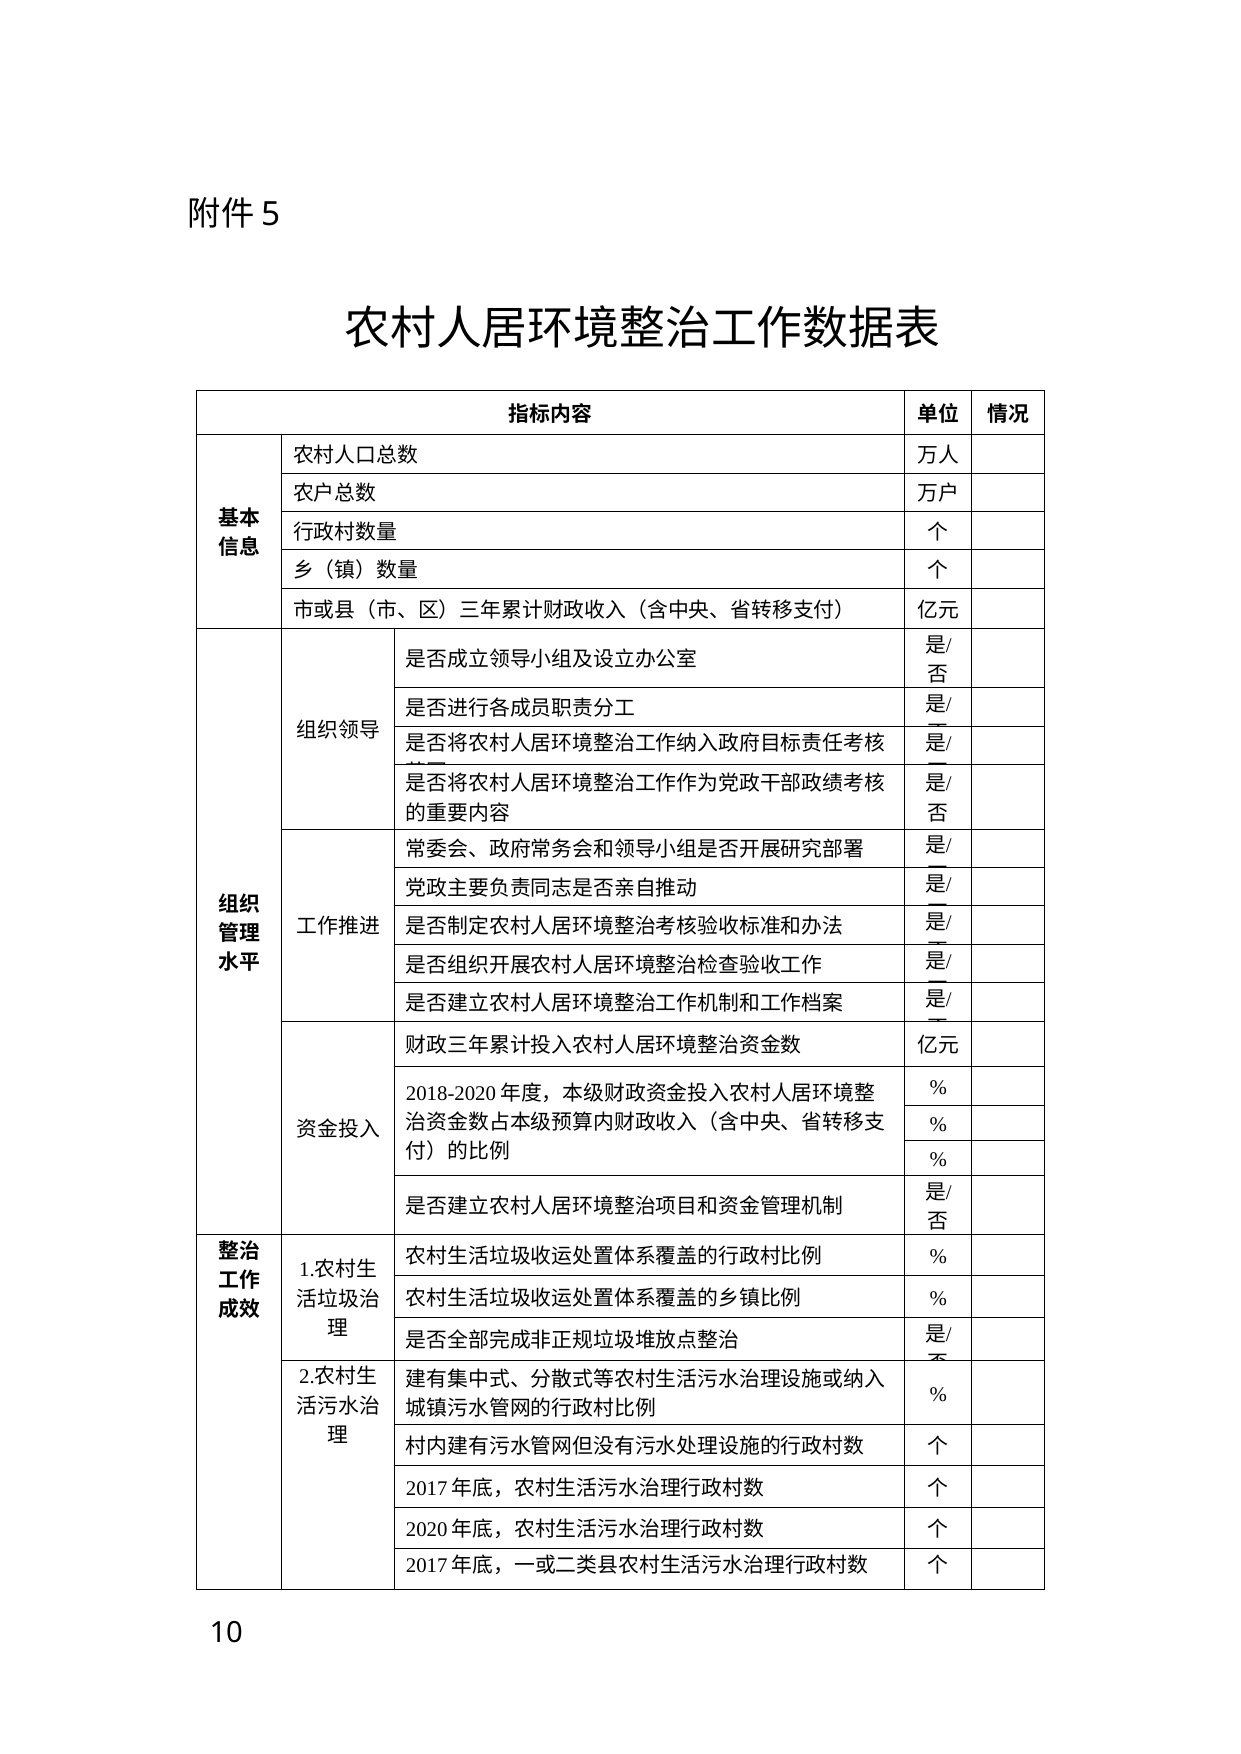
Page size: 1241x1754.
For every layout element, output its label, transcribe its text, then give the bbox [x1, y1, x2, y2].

table_cell [972, 1318, 1044, 1359]
table_cell 是否建立农村人居环境整治项目和资金管理机制 [395, 1176, 904, 1234]
table_cell [972, 1466, 1044, 1507]
table_cell % [905, 1067, 971, 1105]
table_cell 基本 信息 [197, 435, 281, 628]
table_cell 是/否 [905, 906, 971, 944]
table_cell [972, 1235, 1044, 1275]
table_cell 2020年底，农村生活污水治理行政村数 [395, 1508, 904, 1548]
table_cell % [905, 1235, 971, 1275]
table_cell 组织领导 [282, 629, 394, 828]
table_cell [972, 868, 1044, 905]
table_cell 是否进行各成员职责分工 [395, 688, 904, 726]
table_cell % [905, 1141, 971, 1175]
table_cell [972, 983, 1044, 1021]
table_cell [972, 474, 1044, 511]
table_cell 是/否 [905, 688, 971, 726]
table_cell 是/否 [905, 629, 971, 687]
table_cell 亿元 [905, 589, 971, 628]
table_cell 是/否 [905, 1176, 971, 1234]
table_cell 行政村数量 [282, 512, 904, 549]
table_cell 是/否 [905, 945, 971, 982]
table_cell 是否全部完成非正规垃圾堆放点整治 [395, 1318, 904, 1359]
table_cell [972, 906, 1044, 944]
table_cell 党政主要负责同志是否亲自推动 [395, 868, 904, 905]
table_cell 是/否 [905, 765, 971, 828]
table_cell [972, 550, 1044, 588]
table_cell 个 [905, 1425, 971, 1465]
table_cell 组织 管理 水平 [197, 629, 281, 1234]
table_cell 2017年底，农村生活污水治理行政村数 [395, 1466, 904, 1507]
table_cell [972, 512, 1044, 549]
table_cell 是否组织开展农村人居环境整治检查验收工作 [395, 945, 904, 982]
table_cell 是/否 [905, 727, 971, 764]
table_cell 是/否 [905, 868, 971, 905]
table_cell [972, 688, 1044, 726]
table_cell 是/否 [905, 1318, 971, 1359]
table_cell [972, 1425, 1044, 1465]
table_cell 个 [905, 550, 971, 588]
table_cell [972, 727, 1044, 764]
table_cell 是否将农村人居环境整治工作作为党政干部政绩考核的重要内容 [395, 765, 904, 828]
table_cell [972, 830, 1044, 867]
table_cell 1.农村生活垃圾治理 [282, 1235, 394, 1359]
table_cell 是否将农村人居环境整治工作纳入政府目标责任考核范围 [395, 727, 904, 764]
table_cell 亿元 [905, 1022, 971, 1066]
table_cell 是否建立农村人居环境整治工作机制和工作档案 [395, 983, 904, 1021]
table_cell 万户 [905, 474, 971, 511]
table_cell 是/否 [905, 983, 971, 1021]
table_cell 2.农村生活污水治理 [282, 1361, 394, 1589]
table_cell 常委会、政府常务会和领导小组是否开展研究部署 [395, 830, 904, 867]
text 附件5 [187, 178, 1053, 243]
table_cell 建有集中式、分散式等农村生活污水治理设施或纳入城镇污水管网的行政村比例 [395, 1361, 904, 1424]
table_cell 农村生活垃圾收运处置体系覆盖的行政村比例 [395, 1235, 904, 1275]
table_cell % [905, 1361, 971, 1424]
table_cell [972, 1508, 1044, 1548]
table_cell [972, 1176, 1044, 1234]
table_header 指标内容 [197, 391, 904, 434]
table_cell 是否成立领导小组及设立办公室 [395, 629, 904, 687]
table_cell 2018-2020年度，本级财政资金投入农村人居环境整治资金数占本级预算内财政收入（含中央、省转移支付）的比例 [395, 1067, 904, 1175]
table_cell [972, 1141, 1044, 1175]
table_cell 是/否 [905, 830, 971, 867]
table_cell [972, 1549, 1044, 1589]
table_cell 工作推进 [282, 830, 394, 1021]
table_cell 个 [905, 1549, 971, 1589]
table_cell % [905, 1106, 971, 1140]
table_cell 农村生活垃圾收运处置体系覆盖的乡镇比例 [395, 1276, 904, 1317]
table_cell 资金投入 [282, 1022, 394, 1234]
table_cell 农村人口总数 [282, 435, 904, 472]
table_cell 农户总数 [282, 474, 904, 511]
table_cell 个 [905, 1466, 971, 1507]
table_cell 乡（镇）数量 [282, 550, 904, 588]
table_cell [972, 1022, 1044, 1066]
table_cell 个 [905, 1508, 971, 1548]
table_cell [972, 1276, 1044, 1317]
table_cell 市或县（市、区）三年累计财政收入（含中央、省转移支付） [282, 589, 904, 628]
table_cell [972, 1361, 1044, 1424]
table_cell [972, 435, 1044, 472]
table_cell % [905, 1276, 971, 1317]
table_cell [972, 945, 1044, 982]
table_cell [972, 589, 1044, 628]
table_cell 万人 [905, 435, 971, 472]
table_cell [972, 765, 1044, 828]
table_cell 2017年底，一或二类县农村生活污水治理行政村数 [395, 1549, 904, 1589]
table_cell 个 [905, 512, 971, 549]
table_cell 整治 工作 成效 [197, 1235, 281, 1589]
table_cell [972, 629, 1044, 687]
table_header 情况 [972, 391, 1044, 434]
table_cell [972, 1106, 1044, 1140]
table_cell 村内建有污水管网但没有污水处理设施的行政村数 [395, 1425, 904, 1465]
table_cell 是否制定农村人居环境整治考核验收标准和办法 [395, 906, 904, 944]
table_cell 财政三年累计投入农村人居环境整治资金数 [395, 1022, 904, 1066]
table_header 单位 [905, 391, 971, 434]
table_cell [972, 1067, 1044, 1105]
text 农村人居环境整治工作数据表 [187, 276, 1053, 373]
